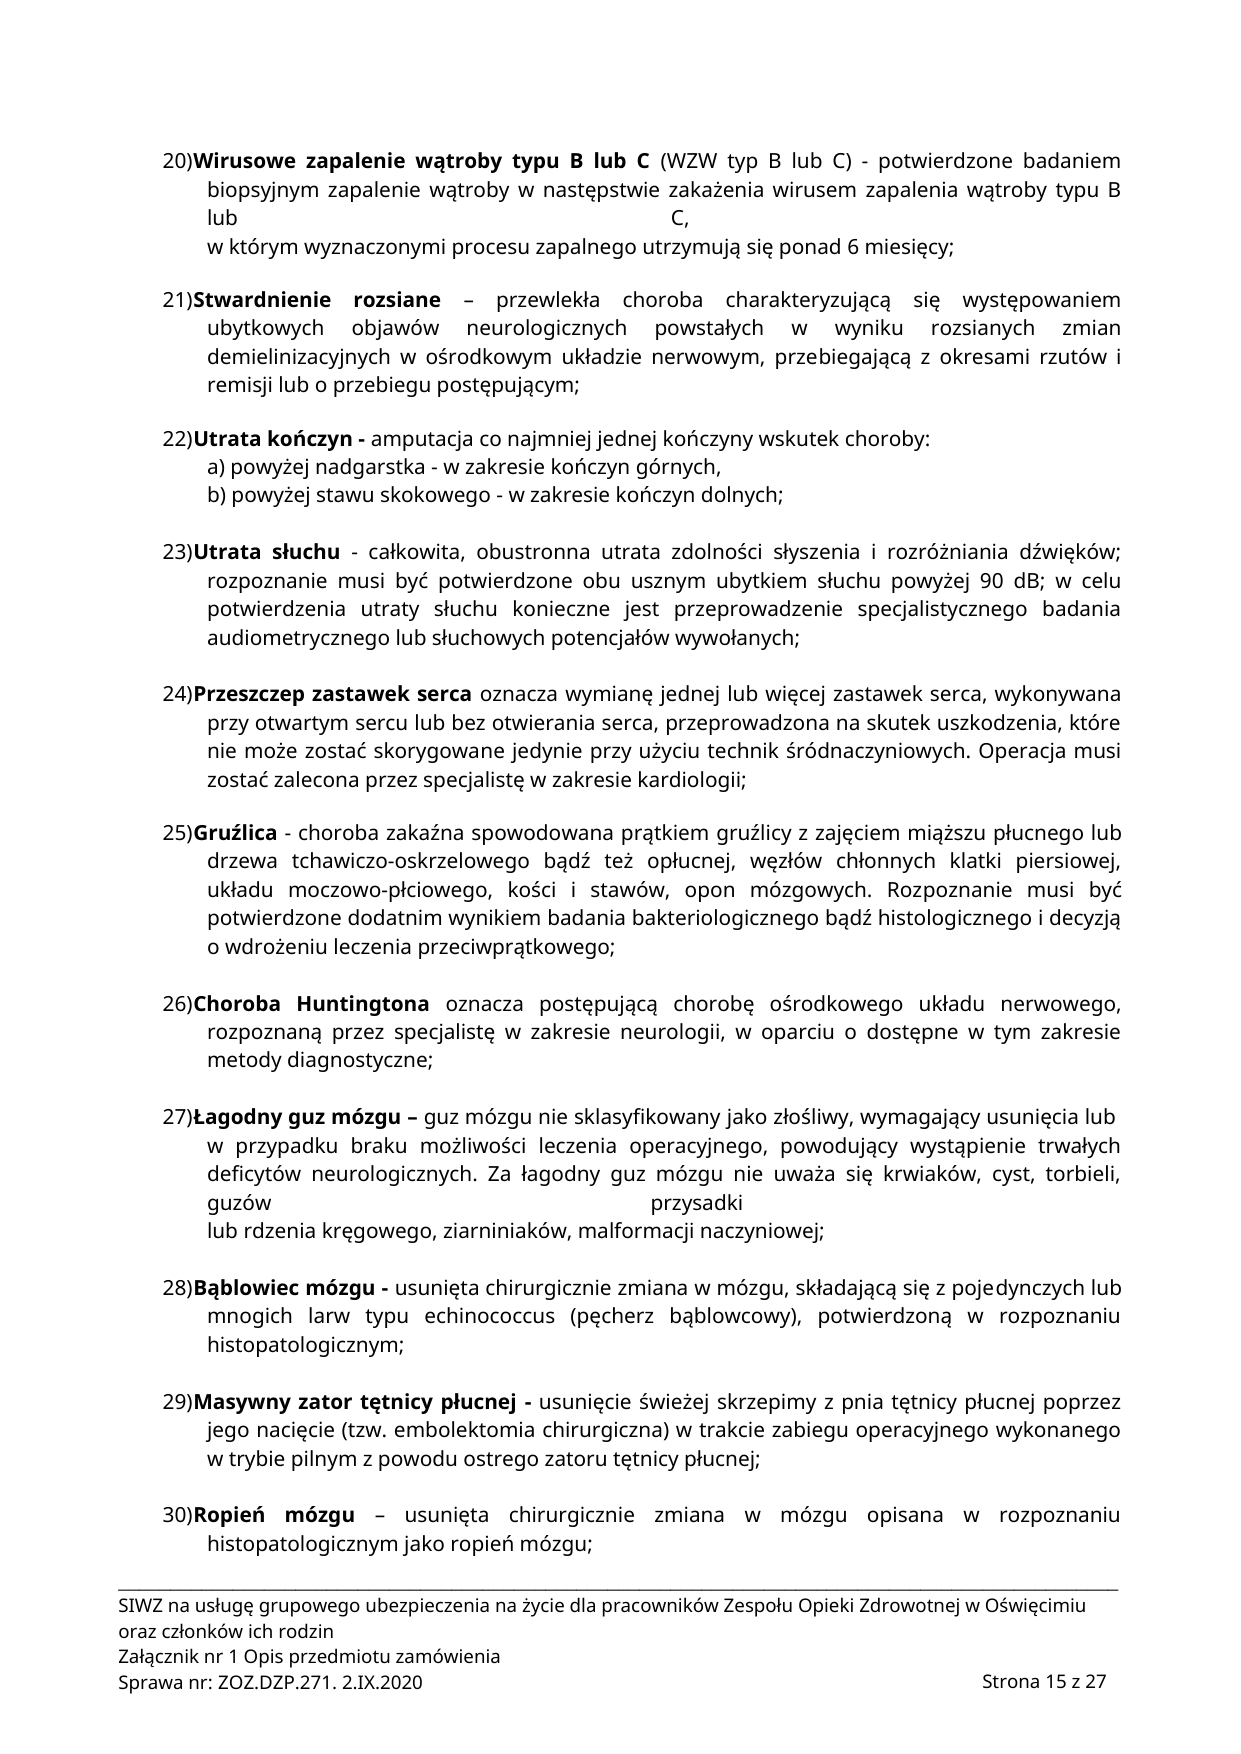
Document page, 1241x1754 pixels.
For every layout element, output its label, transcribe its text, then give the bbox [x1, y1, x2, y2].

list Stwardnienie rozsiane – przewlekła choroba charakteryzującą się występowaniem ubytkowych objawów neurologicznych powstałych w wyniku rozsianych zmian demielinizacyjnych w ośrodkowym układzie nerwowym, przebiegającą z okresami rzutów i remisji lub o przebiegu postępującym; [162, 285, 1122, 399]
list Ropień mózgu – usunięta chirurgicznie zmiana w mózgu opisana w rozpoznaniu histopatologicznym jako ropień mózgu; [162, 1501, 1122, 1557]
list Gruźlica - choroba zakaźna spowodowana prątkiem gruźlicy z zajęciem miąższu płucnego lub drzewa tchawiczo-oskrzelowego bądź też opłucnej, węzłów chłonnych klatki piersiowej, układu moczowo-płciowego, kości i stawów, opon mózgowych. Rozpoznanie musi być potwierdzone dodatnim wynikiem badania bakteriologicznego bądź histologicznego i decyzją o wdrożeniu leczenia przeciwprątkowego; [162, 818, 1122, 960]
list Utrata słuchu - całkowita, obustronna utrata zdolności słyszenia i rozróżniania dźwięków; rozpoznanie musi być potwierdzone obu usznym ubytkiem słuchu powyżej 90 dB; w celu potwierdzenia utraty słuchu konieczne jest przeprowadzenie specjalistycznego badania audiometrycznego lub słuchowych potencjałów wywołanych; [162, 537, 1122, 651]
list Choroba Huntingtona oznacza postępującą chorobę ośrodkowego układu nerwowego, rozpoznaną przez specjalistę w zakresie neurologii, w oparciu o dostępne w tym zakresie metody diagnostyczne; [162, 989, 1122, 1074]
text a) powyżej nadgarstka - w zakresie kończyn górnych, [207, 452, 1122, 481]
list Masywny zator tętnicy płucnej - usunięcie świeżej skrzepimy z pnia tętnicy płucnej poprzez jego nacięcie (tzw. embolektomia chirurgiczna) w trakcie zabiegu operacyjnego wykonanego w trybie pilnym z powodu ostrego zatoru tętnicy płucnej; [162, 1387, 1122, 1472]
list Bąblowiec mózgu - usunięta chirurgicznie zmiana w mózgu, składającą się z pojedynczych lub mnogich larw typu echinococcus (pęcherz bąblowcowy), potwierdzoną w rozpoznaniu histopatologicznym; [162, 1273, 1122, 1358]
text b) powyżej stawu skokowego - w zakresie kończyn dolnych; [207, 481, 1122, 509]
list Łagodny guz mózgu – guz mózgu nie sklasyfikowany jako złośliwy, wymagający usunięcia lub w przypadku braku możliwości leczenia operacyjnego, powodujący wystąpienie trwałych deficytów neurologicznych. Za łagodny guz mózgu nie uważa się krwiaków, cyst, torbieli, guzów przysadki lub rdzenia kręgowego, ziarniniaków, malformacji naczyniowej; [162, 1102, 1122, 1245]
list Utrata kończyn - amputacja co najmniej jednej kończyny wskutek choroby: [162, 424, 1122, 452]
list Wirusowe zapalenie wątroby typu B lub C (WZW typ B lub C) - potwierdzone badaniem biopsyjnym zapalenie wątroby w następstwie zakażenia wirusem zapalenia wątroby typu B lub C, w którym wyznaczonymi procesu zapalnego utrzymują się ponad 6 miesięcy; [162, 147, 1122, 260]
list Przeszczep zastawek serca oznacza wymianę jednej lub więcej zastawek serca, wykonywana przy otwartym sercu lub bez otwierania serca, przeprowadzona na skutek uszkodzenia, które nie może zostać skorygowane jedynie przy użyciu technik śródnaczyniowych. Operacja musi zostać zalecona przez specjalistę w zakresie kardiologii; [162, 679, 1122, 793]
